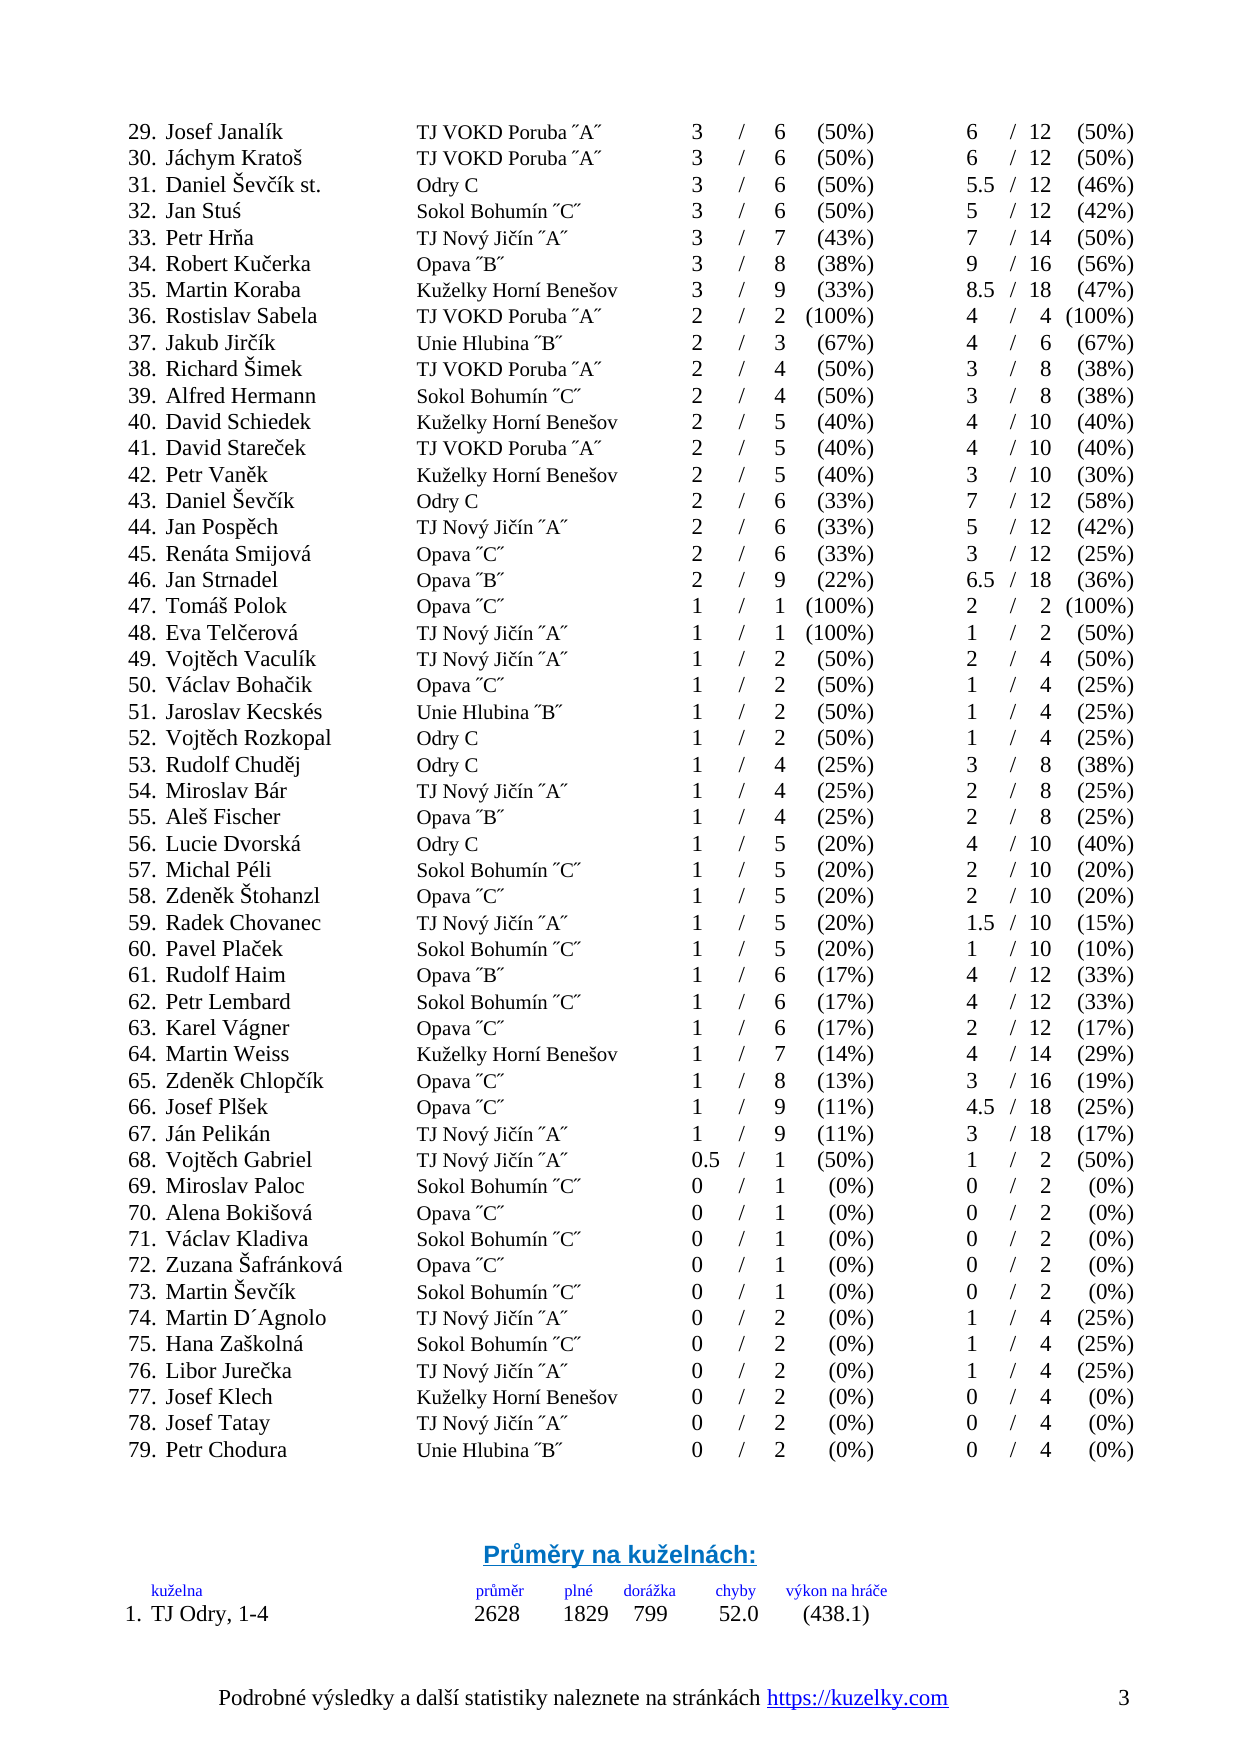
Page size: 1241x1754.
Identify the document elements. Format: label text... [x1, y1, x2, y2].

text 72. Zuzana Šafránková Opava ˝C˝ 0 / 1 (0%) 0 / 2 (0%) [106, 1251, 1134, 1278]
text 71. Václav Kladiva Sokol Bohumín ˝C˝ 0 / 1 (0%) 0 / 2 (0%) [106, 1225, 1134, 1251]
text 69. Miroslav Paloc Sokol Bohumín ˝C˝ 0 / 1 (0%) 0 / 2 (0%) [106, 1172, 1134, 1199]
text 65. Zdeněk Chlopčík Opava ˝C˝ 1 / 8 (13%) 3 / 16 (19%) [106, 1067, 1134, 1093]
text 56. Lucie Dvorská Odry C 1 / 5 (20%) 4 / 10 (40%) [106, 830, 1134, 856]
text 55. Aleš Fischer Opava ˝B˝ 1 / 4 (25%) 2 / 8 (25%) [106, 803, 1134, 830]
text 46. Jan Strnadel Opava ˝B˝ 2 / 9 (22%) 6.5 / 18 (36%) [106, 566, 1134, 592]
text 60. Pavel Plaček Sokol Bohumín ˝C˝ 1 / 5 (20%) 1 / 10 (10%) [106, 935, 1134, 961]
text 64. Martin Weiss Kuželky Horní Benešov 1 / 7 (14%) 4 / 14 (29%) [106, 1041, 1134, 1067]
text 47. Tomáš Polok Opava ˝C˝ 1 / 1 (100%) 2 / 2 (100%) [106, 592, 1134, 619]
text 32. Jan Stuś Sokol Bohumín ˝C˝ 3 / 6 (50%) 5 / 12 (42%) [106, 197, 1134, 223]
text 37. Jakub Jirčík Unie Hlubina ˝B˝ 2 / 3 (67%) 4 / 6 (67%) [106, 329, 1134, 355]
text 77. Josef Klech Kuželky Horní Benešov 0 / 2 (0%) 0 / 4 (0%) [106, 1383, 1134, 1409]
text 40. David Schiedek Kuželky Horní Benešov 2 / 5 (40%) 4 / 10 (40%) [106, 408, 1134, 434]
text 61. Rudolf Haim Opava ˝B˝ 1 / 6 (17%) 4 / 12 (33%) [106, 961, 1134, 988]
text 30. Jáchym Kratoš TJ VOKD Poruba ˝A˝ 3 / 6 (50%) 6 / 12 (50%) [106, 144, 1134, 171]
text 36. Rostislav Sabela TJ VOKD Poruba ˝A˝ 2 / 2 (100%) 4 / 4 (100%) [106, 303, 1134, 329]
text 52. Vojtěch Rozkopal Odry C 1 / 2 (50%) 1 / 4 (25%) [106, 724, 1134, 751]
text 66. Josef Plšek Opava ˝C˝ 1 / 9 (11%) 4.5 / 18 (25%) [106, 1093, 1134, 1119]
text 34. Robert Kučerka Opava ˝B˝ 3 / 8 (38%) 9 / 16 (56%) [106, 250, 1134, 276]
text 39. Alfred Hermann Sokol Bohumín ˝C˝ 2 / 4 (50%) 3 / 8 (38%) [106, 382, 1134, 408]
text 76. Libor Jurečka TJ Nový Jičín ˝A˝ 0 / 2 (0%) 1 / 4 (25%) [106, 1357, 1134, 1383]
text 38. Richard Šimek TJ VOKD Poruba ˝A˝ 2 / 4 (50%) 3 / 8 (38%) [106, 355, 1134, 382]
text 1. TJ Odry, 1-4 2628 1829 799 52.0 (438.1) [106, 1600, 1134, 1627]
text Průměry na kuželnách: [94, 1540, 1145, 1569]
text 50. Václav Bohačik Opava ˝C˝ 1 / 2 (50%) 1 / 4 (25%) [106, 672, 1134, 698]
text 44. Jan Pospěch TJ Nový Jičín ˝A˝ 2 / 6 (33%) 5 / 12 (42%) [106, 513, 1134, 540]
text 33. Petr Hrňa TJ Nový Jičín ˝A˝ 3 / 7 (43%) 7 / 14 (50%) [106, 223, 1134, 250]
text 73. Martin Ševčík Sokol Bohumín ˝C˝ 0 / 1 (0%) 0 / 2 (0%) [106, 1278, 1134, 1304]
text 41. David Stareček TJ VOKD Poruba ˝A˝ 2 / 5 (40%) 4 / 10 (40%) [106, 434, 1134, 461]
text 43. Daniel Ševčík Odry C 2 / 6 (33%) 7 / 12 (58%) [106, 487, 1134, 513]
text 48. Eva Telčerová TJ Nový Jičín ˝A˝ 1 / 1 (100%) 1 / 2 (50%) [106, 619, 1134, 645]
text 68. Vojtěch Gabriel TJ Nový Jičín ˝A˝ 0.5 / 1 (50%) 1 / 2 (50%) [106, 1146, 1134, 1172]
text 35. Martin Koraba Kuželky Horní Benešov 3 / 9 (33%) 8.5 / 18 (47%) [106, 276, 1134, 303]
text 58. Zdeněk Štohanzl Opava ˝C˝ 1 / 5 (20%) 2 / 10 (20%) [106, 882, 1134, 909]
text 62. Petr Lembard Sokol Bohumín ˝C˝ 1 / 6 (17%) 4 / 12 (33%) [106, 988, 1134, 1014]
text 70. Alena Bokišová Opava ˝C˝ 0 / 1 (0%) 0 / 2 (0%) [106, 1199, 1134, 1225]
text 79. Petr Chodura Unie Hlubina ˝B˝ 0 / 2 (0%) 0 / 4 (0%) [106, 1436, 1134, 1462]
text kuželna průměr plné dorážka chyby výkon na hráče [106, 1581, 1134, 1600]
text 63. Karel Vágner Opava ˝C˝ 1 / 6 (17%) 2 / 12 (17%) [106, 1014, 1134, 1041]
text 31. Daniel Ševčík st. Odry C 3 / 6 (50%) 5.5 / 12 (46%) [106, 171, 1134, 197]
text 74. Martin D´Agnolo TJ Nový Jičín ˝A˝ 0 / 2 (0%) 1 / 4 (25%) [106, 1304, 1134, 1330]
text 75. Hana Zaškolná Sokol Bohumín ˝C˝ 0 / 2 (0%) 1 / 4 (25%) [106, 1330, 1134, 1357]
text 54. Miroslav Bár TJ Nový Jičín ˝A˝ 1 / 4 (25%) 2 / 8 (25%) [106, 777, 1134, 803]
text 78. Josef Tatay TJ Nový Jičín ˝A˝ 0 / 2 (0%) 0 / 4 (0%) [106, 1409, 1134, 1436]
text 45. Renáta Smijová Opava ˝C˝ 2 / 6 (33%) 3 / 12 (25%) [106, 540, 1134, 566]
text 57. Michal Péli Sokol Bohumín ˝C˝ 1 / 5 (20%) 2 / 10 (20%) [106, 856, 1134, 882]
text 59. Radek Chovanec TJ Nový Jičín ˝A˝ 1 / 5 (20%) 1.5 / 10 (15%) [106, 909, 1134, 935]
text 53. Rudolf Chuděj Odry C 1 / 4 (25%) 3 / 8 (38%) [106, 751, 1134, 777]
text 29. Josef Janalík TJ VOKD Poruba ˝A˝ 3 / 6 (50%) 6 / 12 (50%) [106, 118, 1134, 144]
text 51. Jaroslav Kecskés Unie Hlubina ˝B˝ 1 / 2 (50%) 1 / 4 (25%) [106, 698, 1134, 724]
text 42. Petr Vaněk Kuželky Horní Benešov 2 / 5 (40%) 3 / 10 (30%) [106, 461, 1134, 487]
text 49. Vojtěch Vaculík TJ Nový Jičín ˝A˝ 1 / 2 (50%) 2 / 4 (50%) [106, 645, 1134, 672]
text 67. Ján Pelikán TJ Nový Jičín ˝A˝ 1 / 9 (11%) 3 / 18 (17%) [106, 1119, 1134, 1146]
